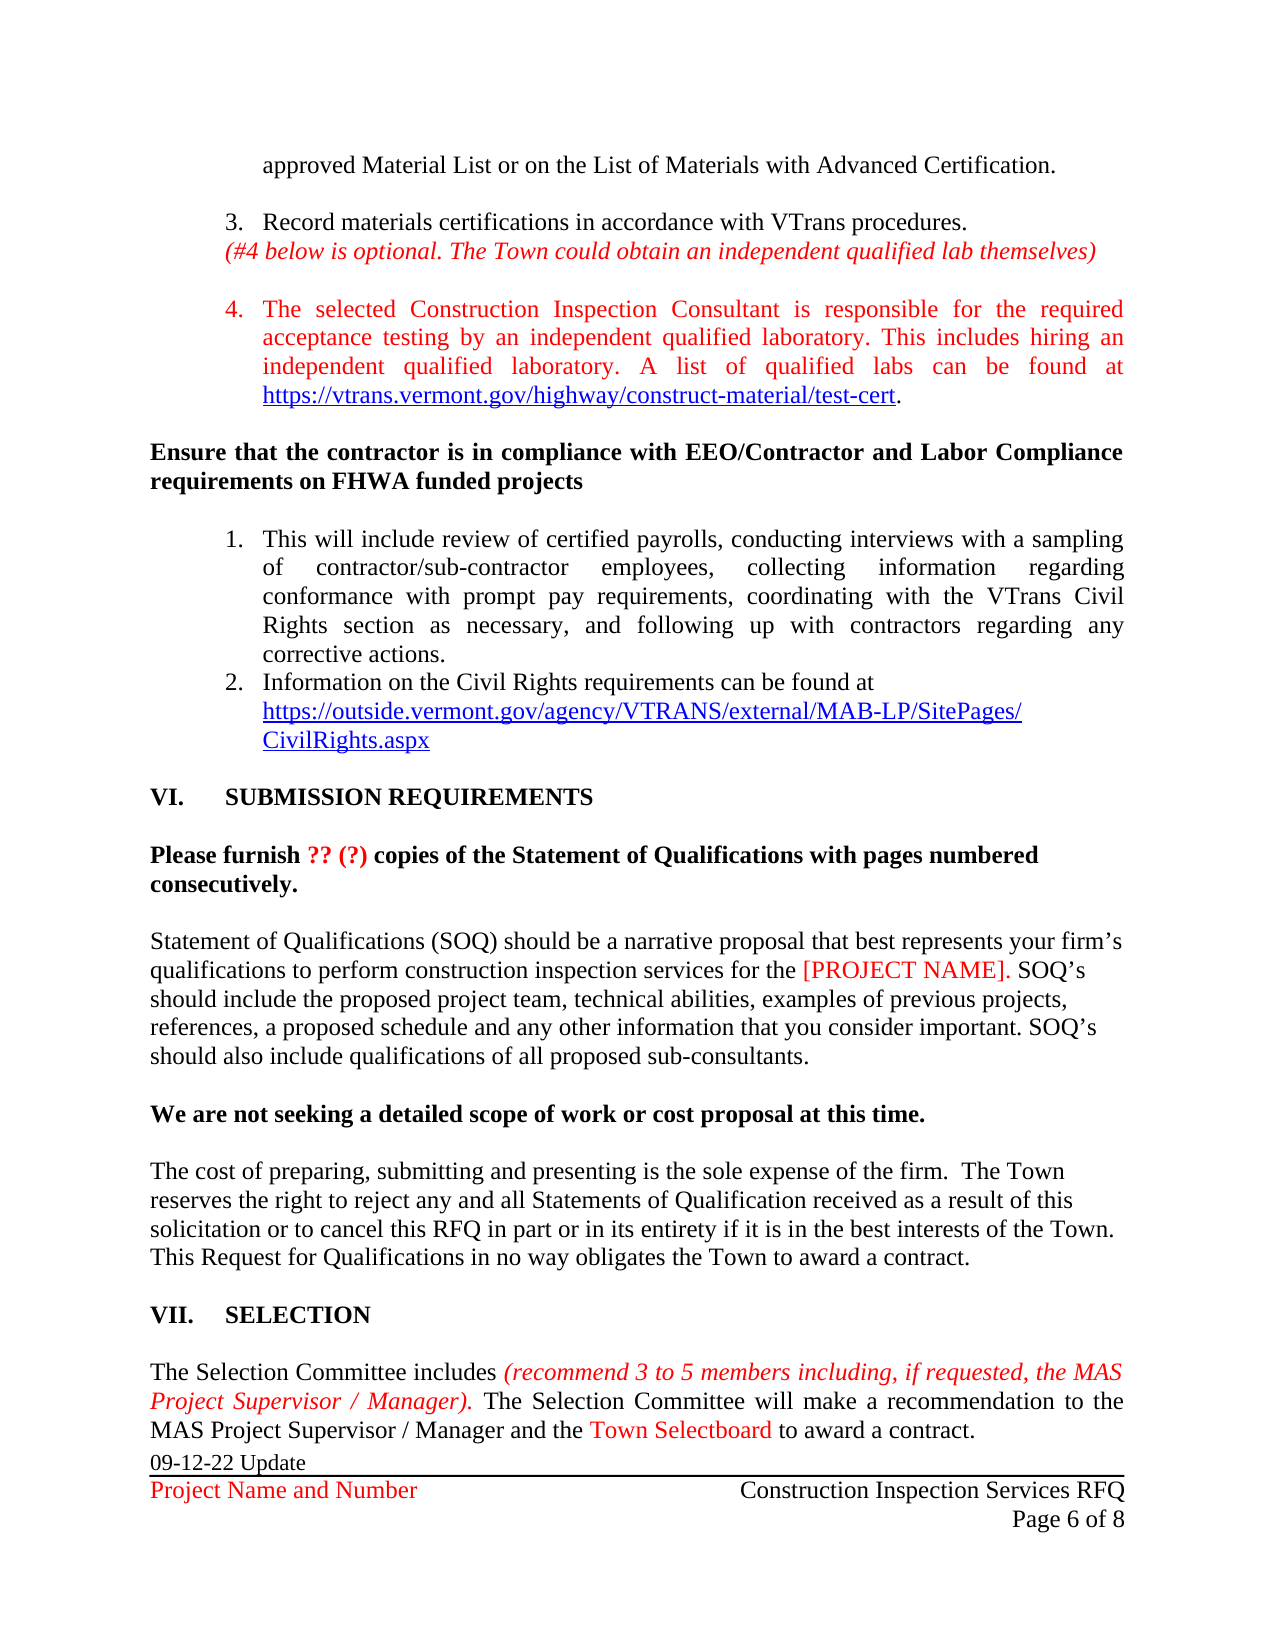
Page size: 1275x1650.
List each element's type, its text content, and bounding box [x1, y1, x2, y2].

text The Selection Committee includes (recommend 3 to 5 members including, if requested, the MAS Project Supervisor / Manager). The Selection Committee will make a recommendation to the MAS Project Supervisor / Manager and the Town Selectboard to award a contract. [150, 1357, 1125, 1444]
text Ensure that the contractor is in compliance with EEO/Contractor and Labor Compliance requirements on FHWA funded projects [150, 437, 1125, 495]
text (#4 below is optional. The Town could obtain an independent qualified lab themselves) [225, 236, 1125, 265]
text The cost of preparing, submitting and presenting is the sole expense of the firm. The Town reserves the right to reject any and all Statements of Qualification received as a result of this solicitation or to cancel this RFQ in part or in its entirety if it is in the best interests of the Town. This Request for Qualifications in no way obligates the Town to award a contract. [150, 1156, 1125, 1271]
list The selected Construction Inspection Consultant is responsible for the required acceptance testing by an independent qualified laboratory. This includes hiring an independent qualified laboratory. A list of qualified labs can be found at https://vtrans.vermont.gov/highway/construct-material/test-cert. [225, 294, 1125, 409]
text We are not seeking a detailed scope of work or cost proposal at this time. [150, 1099, 1125, 1127]
list This will include review of certified payrolls, conducting interviews with a sampling of contractor/sub-contractor employees, collecting information regarding conformance with prompt pay requirements, coordinating with the VTrans Civil Rights section as necessary, and following up with contractors regarding any corrective actions. [225, 524, 1125, 667]
text Please furnish ?? (?) copies of the Statement of Qualifications with pages numbered consecutively. [150, 840, 1125, 897]
list SUBMISSION REQUIREMENTS [150, 782, 1125, 811]
list Record materials certifications in accordance with VTrans procedures. [225, 207, 1125, 236]
list Information on the Civil Rights requirements can be found at https://outside.vermont.gov/agency/VTRANS/external/MAB-LP/SitePages/CivilRights.aspx [225, 667, 1125, 754]
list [225, 150, 1125, 179]
list SELECTION [150, 1300, 1125, 1329]
text Statement of Qualifications (SOQ) should be a narrative proposal that best represents your firm’s qualifications to perform construction inspection services for the [PROJECT NAME]. SOQ’s should include the proposed project team, technical abilities, examples of previous projects, references, a proposed schedule and any other information that you consider important. SOQ’s should also include qualifications of all proposed sub-consultants. [150, 926, 1125, 1070]
